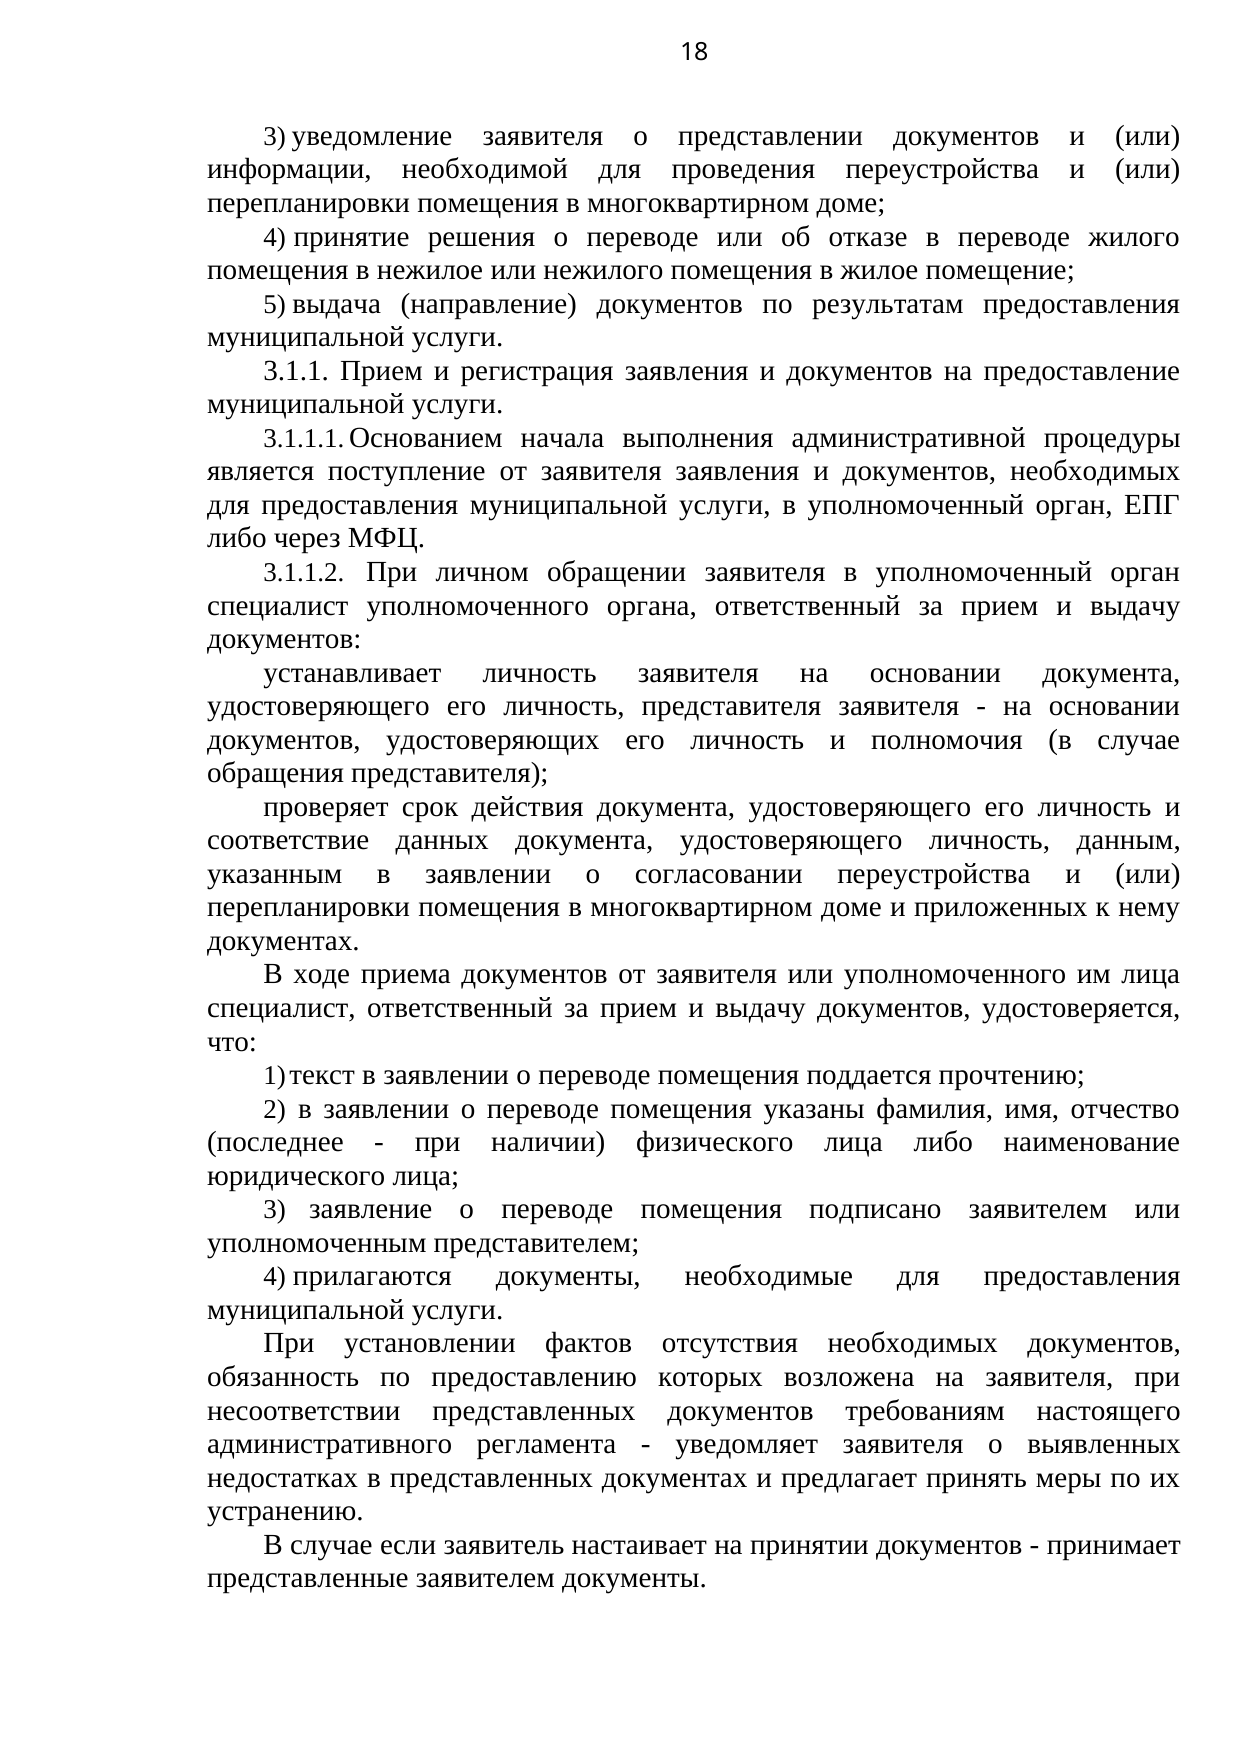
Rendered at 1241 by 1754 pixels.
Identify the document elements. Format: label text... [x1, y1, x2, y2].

text устанавливает личность заявителя на основании документа, удостоверяющего его личность, представителя заявителя - на основании документов, удостоверяющих его личность и полномочия (в случае обращения представителя); [207, 655, 1181, 789]
text проверяет срок действия документа, удостоверяющего его личность и соответствие данных документа, удостоверяющего личность, данным, указанным в заявлении о согласовании переустройства и (или) перепланировки помещения в многоквартирном доме и приложенных к нему документах. [207, 789, 1181, 957]
list уведомление заявителя о представлении документов и (или) информации, необходимой для проведения переустройства и (или) перепланировки помещения в многоквартирном доме; [207, 118, 1181, 219]
text В ходе приема документов от заявителя или уполномоченного им лица специалист, ответственный за прием и выдачу документов, удостоверяется, что: [207, 957, 1181, 1057]
text В случае если заявитель настаивает на принятии документов - принимает представленные заявителем документы. [207, 1527, 1181, 1594]
list При личном обращении заявителя в уполномоченный орган специалист уполномоченного органа, ответственный за прием и выдачу документов: [207, 554, 1181, 655]
list Основанием начала выполнения административной процедуры является поступление от заявителя заявления и документов, необходимых для предоставления муниципальной услуги, в уполномоченный орган, ЕПГ либо через МФЦ. [207, 420, 1181, 554]
list текст в заявлении о переводе помещения поддается прочтению; [207, 1057, 1181, 1091]
list принятие решения о переводе или об отказе в переводе жилого помещения в нежилое или нежилого помещения в жилое помещение; [207, 219, 1181, 286]
list выдача (направление) документов по результатам предоставления муниципальной услуги. [207, 286, 1181, 353]
text 3.1.1. Прием и регистрация заявления и документов на предоставление муниципальной услуги. [207, 353, 1181, 420]
list заявление о переводе помещения подписано заявителем или уполномоченным представителем; [207, 1191, 1181, 1258]
list в заявлении о переводе помещения указаны фамилия, имя, отчество (последнее - при наличии) физического лица либо наименование юридического лица; [207, 1091, 1181, 1191]
list прилагаются документы, необходимые для предоставления муниципальной услуги. [207, 1258, 1181, 1326]
text При установлении фактов отсутствия необходимых документов, обязанность по предоставлению которых возложена на заявителя, при несоответствии представленных документов требованиям настоящего административного регламента - уведомляет заявителя о выявленных недостатках в представленных документах и предлагает принять меры по их устранению. [207, 1326, 1181, 1527]
